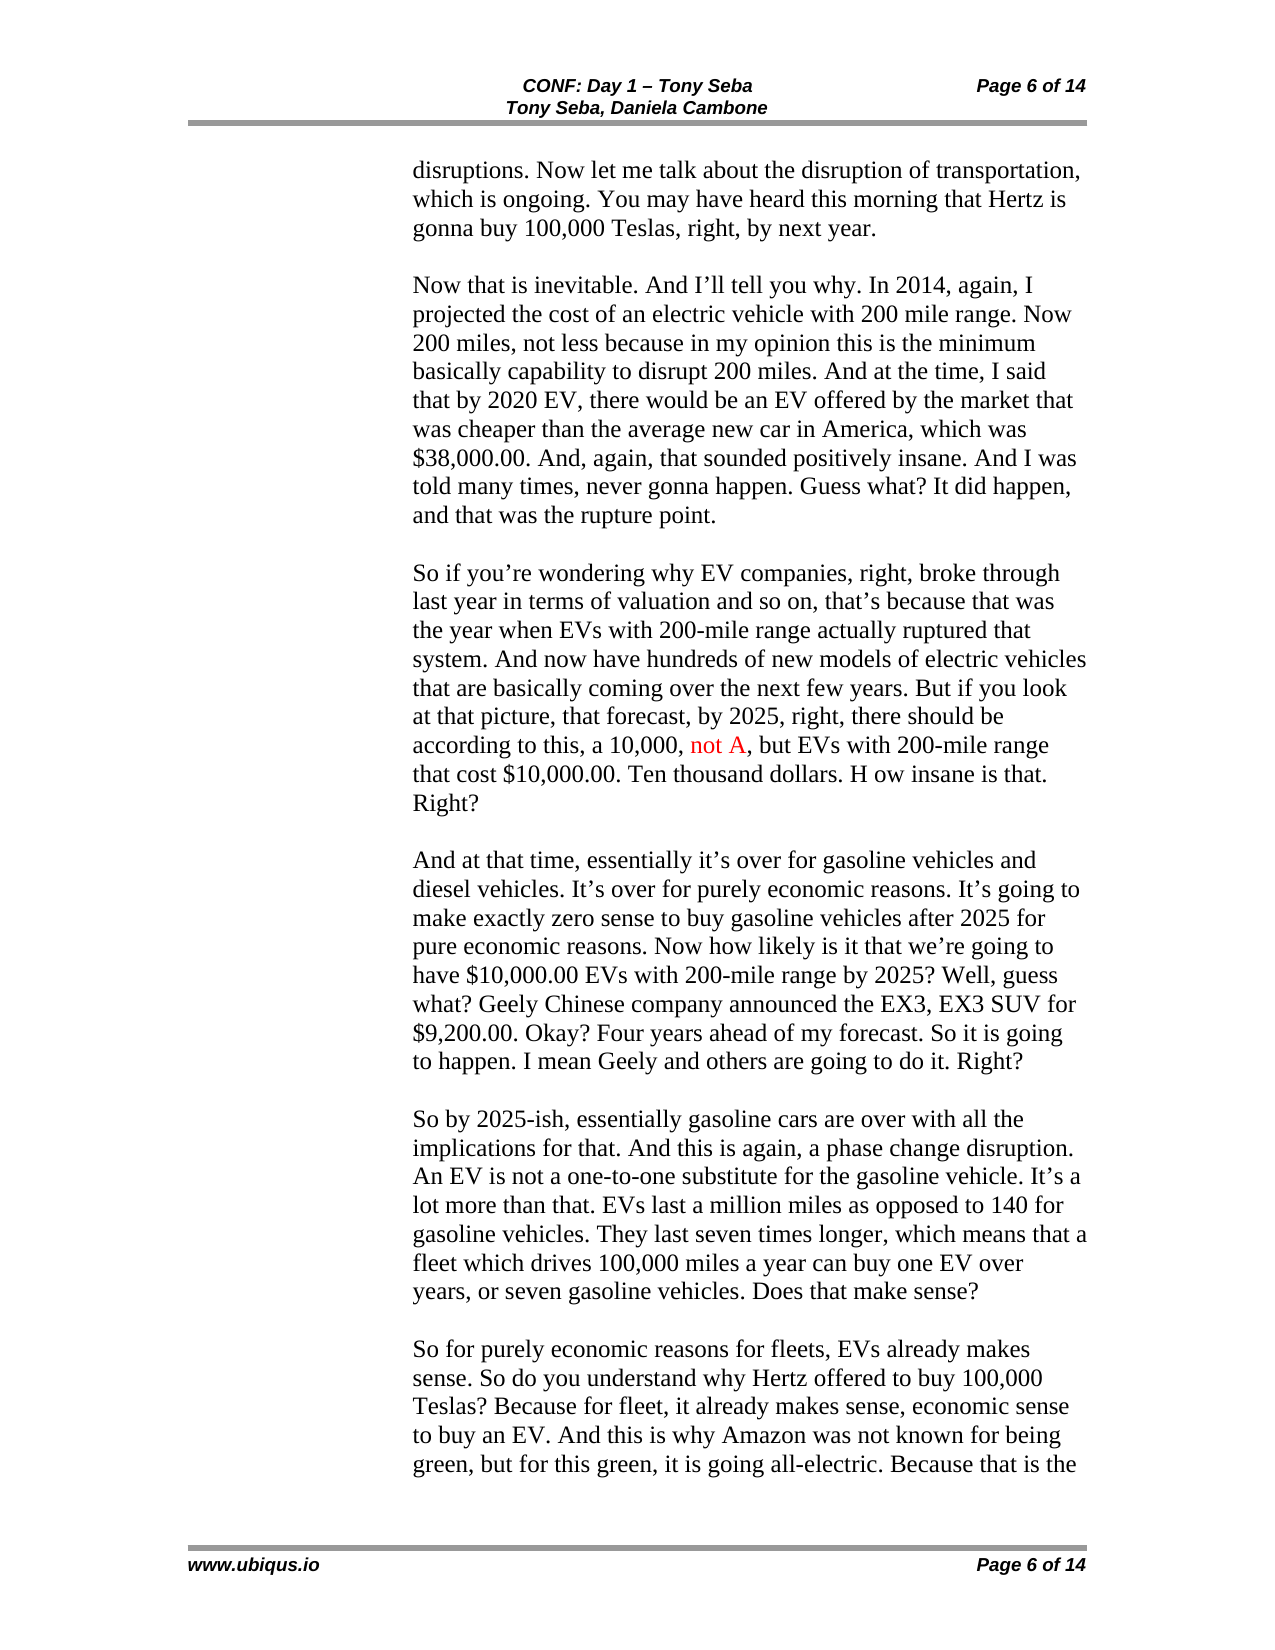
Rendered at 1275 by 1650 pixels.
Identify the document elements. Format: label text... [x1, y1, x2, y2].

text Now that is inevitable. And I’ll tell you why. In 2014, again, I projected the cost of an electric vehicle with 200 mile range. Now 200 miles, not less because in my opinion this is the minimum basically capability to disrupt 200 miles. And at the time, I said that by 2020 EV, there would be an EV offered by the market that was cheaper than the average new car in America, which was $38,000.00. And, again, that sounded positively insane. And I was told many times, never gonna happen. Guess what? It did happen, and that was the rupture point. [187, 270, 1087, 529]
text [187, 1334, 1087, 1478]
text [187, 155, 1087, 241]
text So if you’re wondering why EV companies, right, broke through last year in terms of valuation and so on, that’s because that was the year when EVs with 200-mile range actually ruptured that system. And now have hundreds of new models of electric vehicles that are basically coming over the next few years. But if you look at that picture, that forecast, by 2025, right, there should be according to this, a 10,000, not A, but EVs with 200-mile range that cost $10,000.00. Ten thousand dollars. H ow insane is that. Right? [187, 558, 1087, 816]
text So by 2025-ish, essentially gasoline cars are over with all the implications for that. And this is again, a phase change disruption. An EV is not a one-to-one substitute for the gasoline vehicle. It’s a lot more than that. EVs last a million miles as opposed to 140 for gasoline vehicles. They last seven times longer, which means that a fleet which drives 100,000 miles a year can buy one EV over years, or seven gasoline vehicles. Does that make sense? [187, 1104, 1087, 1305]
text And at that time, essentially it’s over for gasoline vehicles and diesel vehicles. It’s over for purely economic reasons. It’s going to make exactly zero sense to buy gasoline vehicles after 2025 for pure economic reasons. Now how likely is it that we’re going to have $10,000.00 EVs with 200-mile range by 2025? Well, guess what? Geely Chinese company announced the EX3, EX3 SUV for $9,200.00. Okay? Four years ahead of my forecast. So it is going to happen. I mean Geely and others are going to do it. Right? [187, 845, 1087, 1075]
